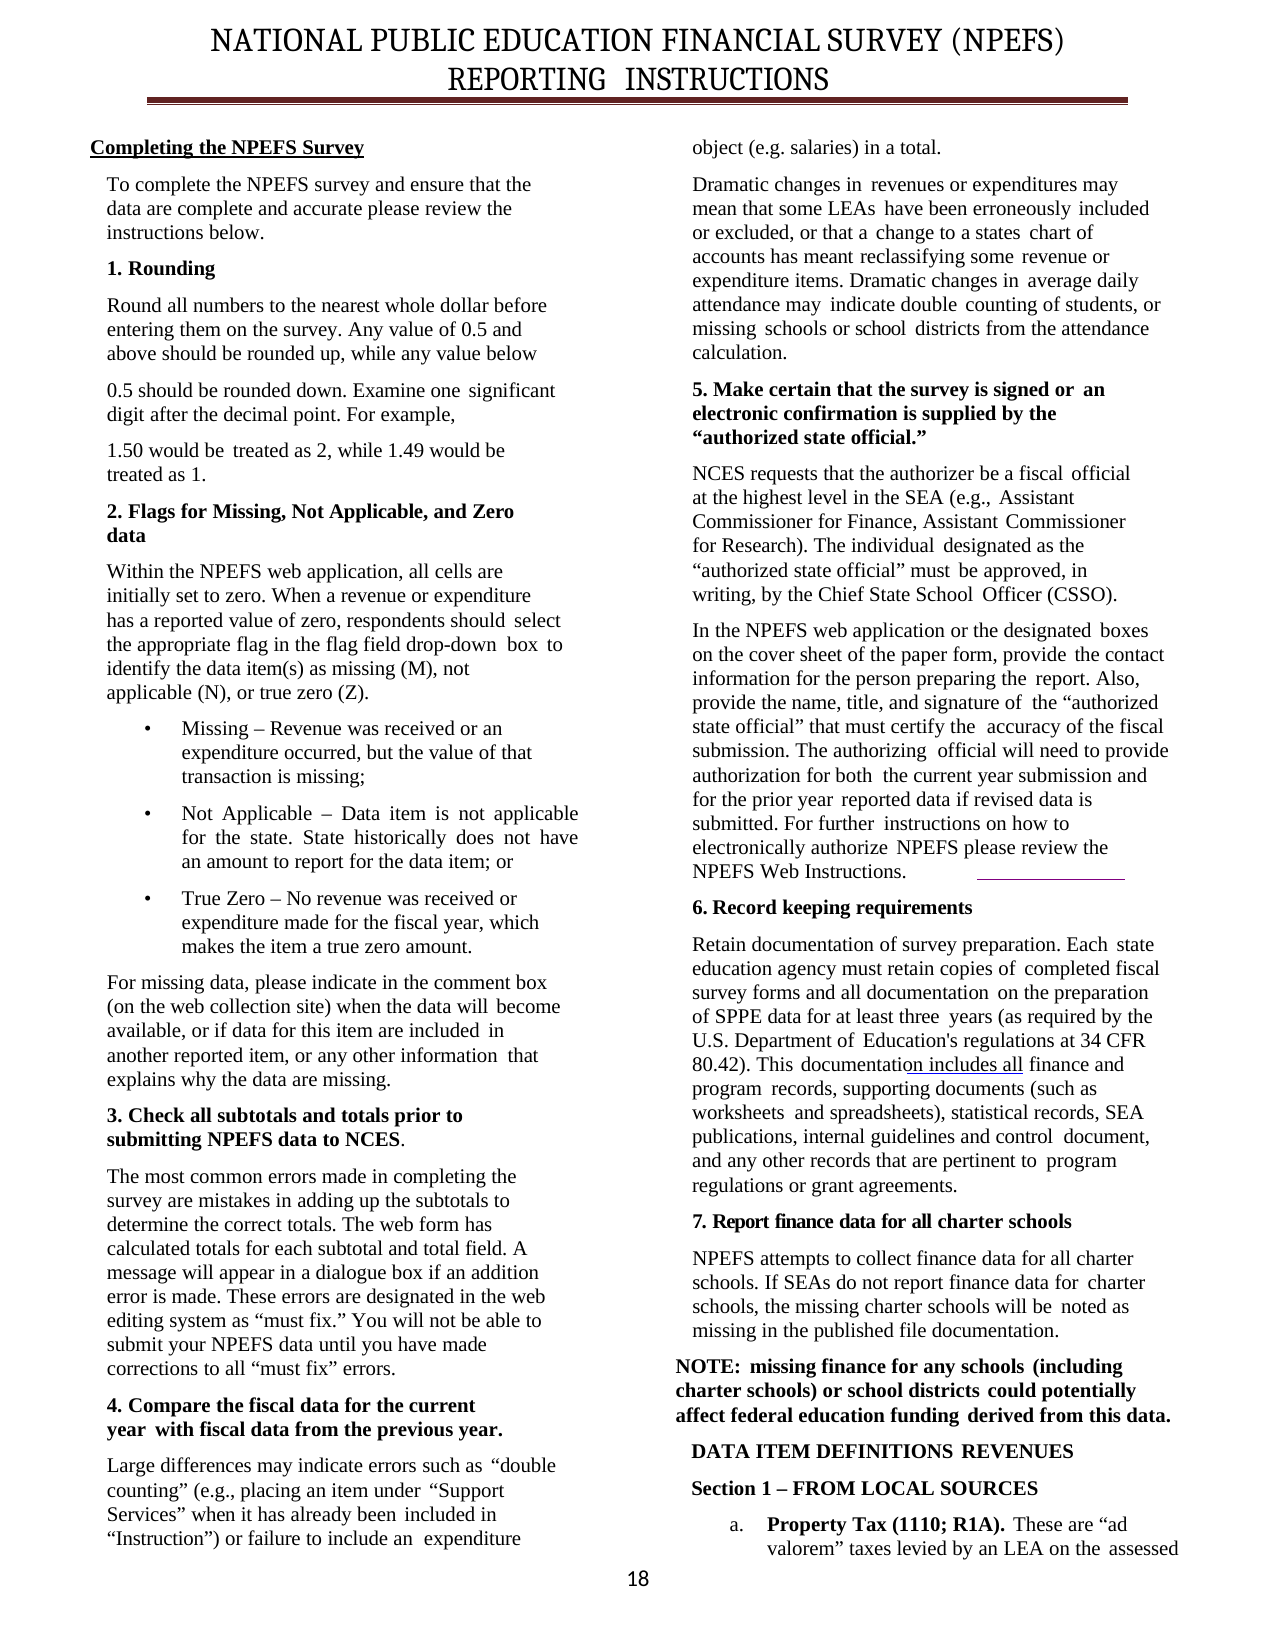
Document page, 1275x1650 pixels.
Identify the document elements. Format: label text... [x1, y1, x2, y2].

text DATA ITEM DEFINITIONS REVENUES [691, 1439, 1110, 1463]
text Retain documentation of survey preparation. Each state education agency must retain copies of completed fiscal survey forms and all documentation on the preparation of SPPE data for at least three years (as required by the U.S. Department of Education's regulations at 34 CFR 80.42). This documentation includes all finance and program records, supporting documents (such as worksheets and spreadsheets), statistical records, SEA publications, internal guidelines and control document, and any other records that are pertinent to program regulations or grant agreements. [692, 932, 1168, 1197]
subtitle Compare the fiscal data for the current year with fiscal data from the previous year. [107, 1393, 518, 1441]
text NPEFS attempts to collect finance data for all charter schools. If SEAs do not report finance data for charter schools, the missing charter schools will be noted as missing in the published file documentation. [692, 1246, 1179, 1342]
subtitle Check all subtotals and totals prior to submitting NPEFS data to NCES. [107, 1103, 481, 1151]
text NCES requests that the authorizer be a fiscal official at the highest level in the SEA (e.g., Assistant Commissioner for Finance, Assistant Commissioner for Research). The individual designated as the “authorized state official” must be approved, in writing, by the Chief State School Officer (CSSO). [692, 461, 1152, 606]
subtitle Make certain that the survey is signed or an electronic confirmation is supplied by the “authorized state official.” [692, 377, 1124, 449]
text Within the NPEFS web application, all cells are initially set to zero. When a revenue or expenditure has a reported value of zero, respondents should select the appropriate flag in the flag field drop-down box to identify the data item(s) as missing (M), not applicable (N), or true zero (Z). [106, 559, 563, 704]
text To complete the NPEFS survey and ensure that the data are complete and accurate please review the instructions below. [106, 172, 563, 244]
list Not Applicable – Data item is not applicable for the state. State historically does not have an amount to report for the data item; or [144, 801, 578, 873]
text For missing data, please indicate in the comment box (on the web collection site) when the data will become available, or if data for this item are included in another reported item, or any other information that explains why the data are missing. [107, 970, 563, 1091]
text Section 1 – FROM LOCAL SOURCES [691, 1476, 1185, 1500]
subtitle Record keeping requirements [692, 895, 1185, 919]
list True Zero – No revenue was received or expenditure made for the fiscal year, which makes the item a true zero amount. [144, 886, 560, 958]
list Missing – Revenue was received or an expenditure occurred, but the value of that transaction is missing; [144, 716, 551, 788]
subtitle Rounding [106, 256, 563, 280]
text 1.50 would be treated as 2, while 1.49 would be treated as 1. [107, 438, 563, 486]
text Large differences may indicate errors such as “double counting” (e.g., placing an item under “Support Services” when it has already been included in “Instruction”) or failure to include an expenditure object (e.g. salaries) in a total. [107, 1453, 557, 1550]
subtitle Completing the NPEFS Survey [90, 135, 578, 159]
text Round all numbers to the nearest whole dollar before entering them on the survey. Any value of 0.5 and above should be rounded up, while any value below [107, 293, 566, 365]
subtitle Flags for Missing, Not Applicable, and Zero data [106, 499, 533, 547]
text The most common errors made in completing the survey are mistakes in adding up the subtotals to determine the correct totals. The web form has calculated totals for each subtotal and total field. A message will appear in a dialogue box if an addition error is made. These errors are designated in the web editing system as “must fix.” You will not be able to submit your NPEFS data until you have made corrections to all “must fix” errors. [107, 1164, 563, 1380]
text 0.5 should be rounded down. Examine one significant digit after the decimal point. For example, [107, 377, 563, 426]
text Dramatic changes in revenues or expenditures may mean that some LEAs have been erroneously included or excluded, or that a change to a states chart of accounts has meant reclassifying some revenue or expenditure items. Dramatic changes in average daily attendance may indicate double counting of students, or missing schools or school districts from the attendance calculation. [692, 172, 1164, 364]
subtitle Report finance data for all charter schools [692, 1209, 1185, 1233]
text In the NPEFS web application or the designated boxes on the cover sheet of the paper form, provide the contact information for the person preparing the report. Also, provide the name, title, and signature of the “authorized state official” that must certify the accuracy of the fiscal submission. The authorizing official will need to provide authorization for both the current year submission and for the prior year reported data if revised data is submitted. For further instructions on how to electronically authorize NPEFS please review the NPEFS Web Instructions. [692, 618, 1172, 883]
subtitle NOTE: missing finance for any schools (including charter schools) or school districts could potentially affect federal education funding derived from this data. [675, 1354, 1177, 1427]
